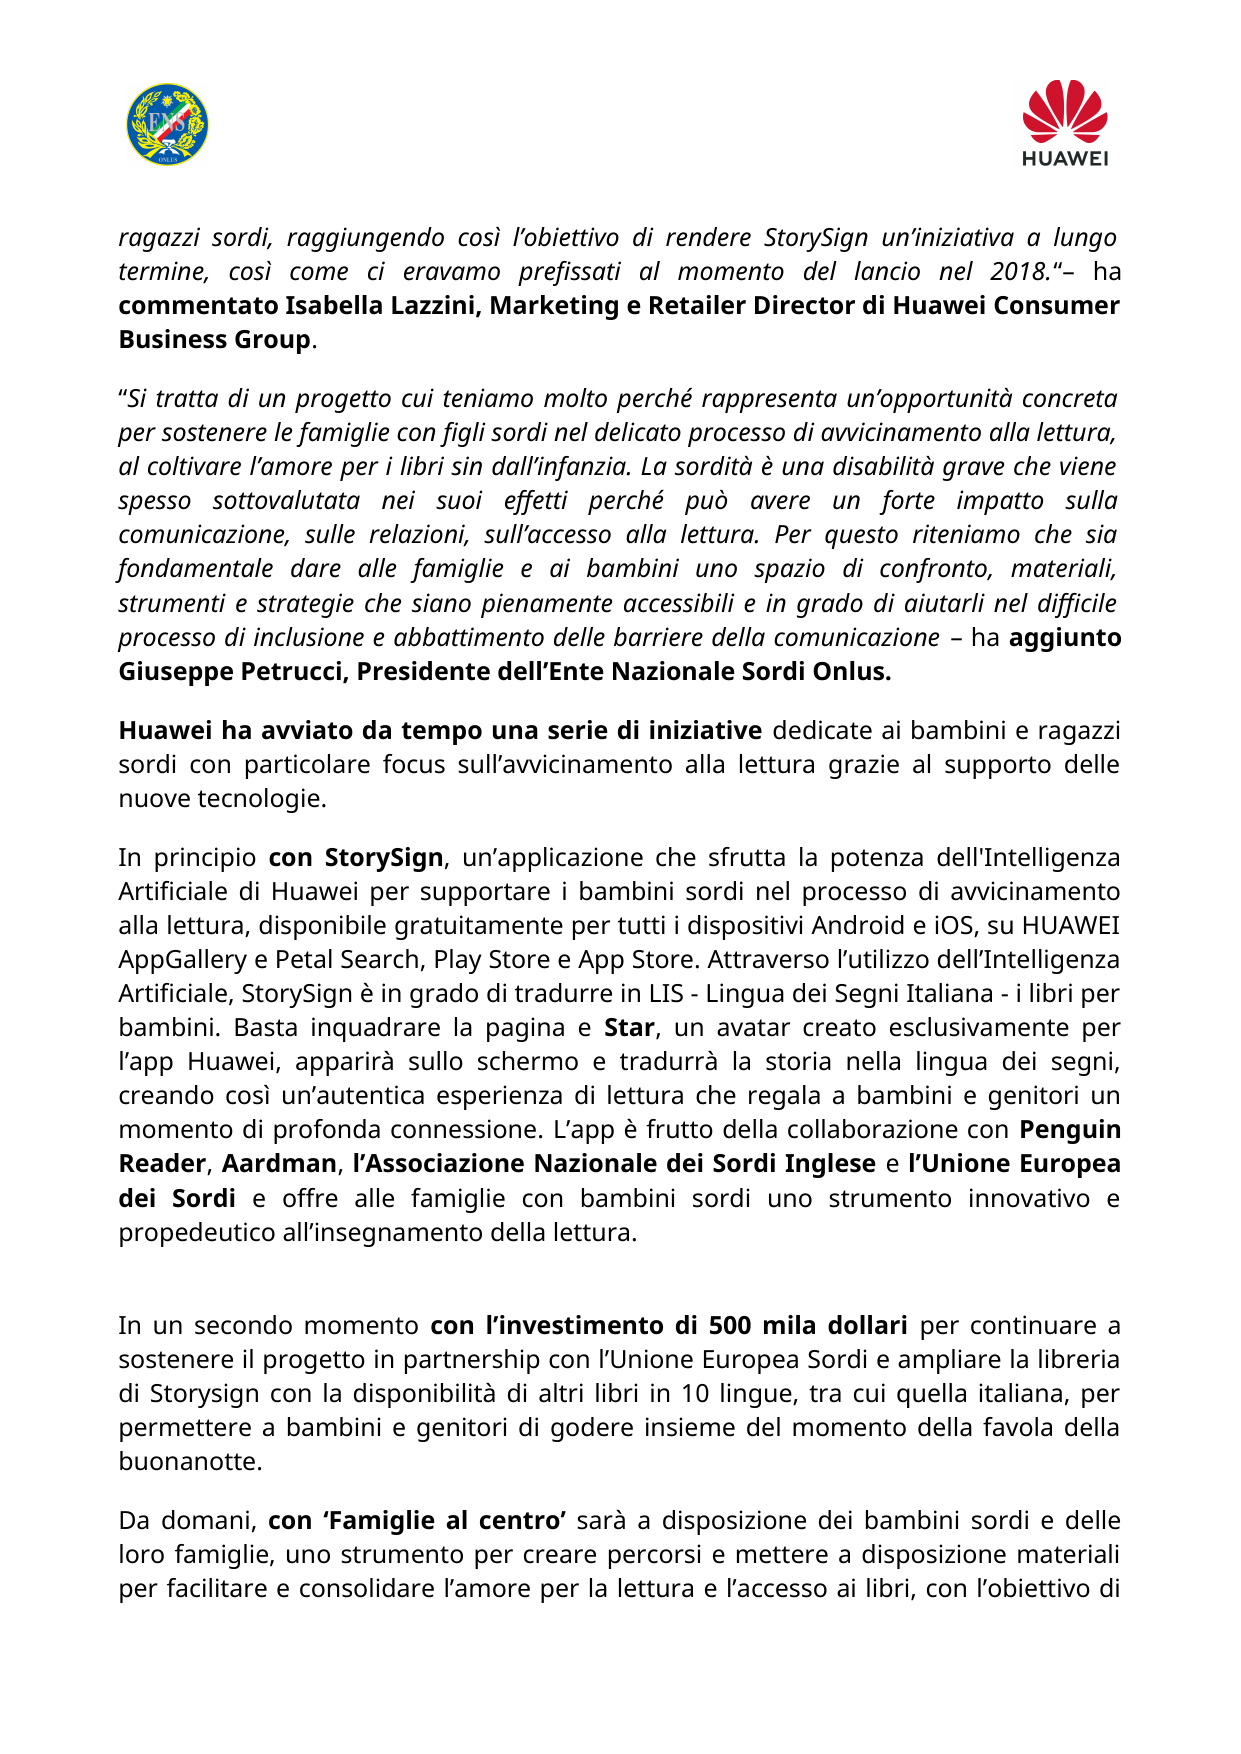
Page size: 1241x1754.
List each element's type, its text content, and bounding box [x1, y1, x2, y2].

text In un secondo momento con l’investimento di 500 mila dollari per continuare a sostenere il progetto in partnership con l’Unione Europea Sordi e ampliare la libreria di Storysign con la disponibilità di altri libri in 10 lingue, tra cui quella italiana, per permettere a bambini e genitori di godere insieme del momento della favola della buonanotte. [118, 1307, 1122, 1478]
text Huawei ha avviato da tempo una serie di iniziative dedicate ai bambini e ragazzi sordi con particolare focus sull’avvicinamento alla lettura grazie al supporto delle nuove tecnologie. [118, 712, 1122, 814]
picture [126, 83, 209, 166]
text “Si tratta di un progetto cui teniamo molto perché rappresenta un’opportunità concreta per sostenere le famiglie con figli sordi nel delicato processo di avvicinamento alla lettura, al coltivare l’amore per i libri sin dall’infanzia. La sordità è una disabilità grave che viene spesso sottovalutata nei suoi effetti perché può avere un forte impatto sulla comunicazione, sulle relazioni, sull’accesso alla lettura. Per questo riteniamo che sia fondamentale dare alle famiglie e ai bambini uno spazio di confronto, materiali, strumenti e strategie che siano pienamente accessibili e in grado di aiutarli nel difficile processo di inclusione e abbattimento delle barriere della comunicazione – ha aggiunto Giuseppe Petrucci, Presidente dell’Ente Nazionale Sordi Onlus. [118, 381, 1122, 687]
picture [1012, 80, 1112, 166]
text In principio con StorySign, un’applicazione che sfrutta la potenza dell'Intelligenza Artificiale di Huawei per supportare i bambini sordi nel processo di avvicinamento alla lettura, disponibile gratuitamente per tutti i dispositivi Android e iOS, su HUAWEI AppGallery e Petal Search, Play Store e App Store. Attraverso l’utilizzo dell’Intelligenza Artificiale, StorySign è in grado di tradurre in LIS - Lingua dei Segni Italiana - i libri per bambini. Basta inquadrare la pagina e Star, un avatar creato esclusivamente per l’app Huawei, apparirà sullo schermo e tradurrà la storia nella lingua dei segni, creando così un’autentica esperienza di lettura che regala a bambini e genitori un momento di profonda connessione. L’app è frutto della collaborazione con Penguin Reader, Aardman, l’Associazione Nazionale dei Sordi Inglese e l’Unione Europea dei Sordi e offre alle famiglie con bambini sordi uno strumento innovativo e propedeutico all’insegnamento della lettura. [118, 839, 1122, 1248]
